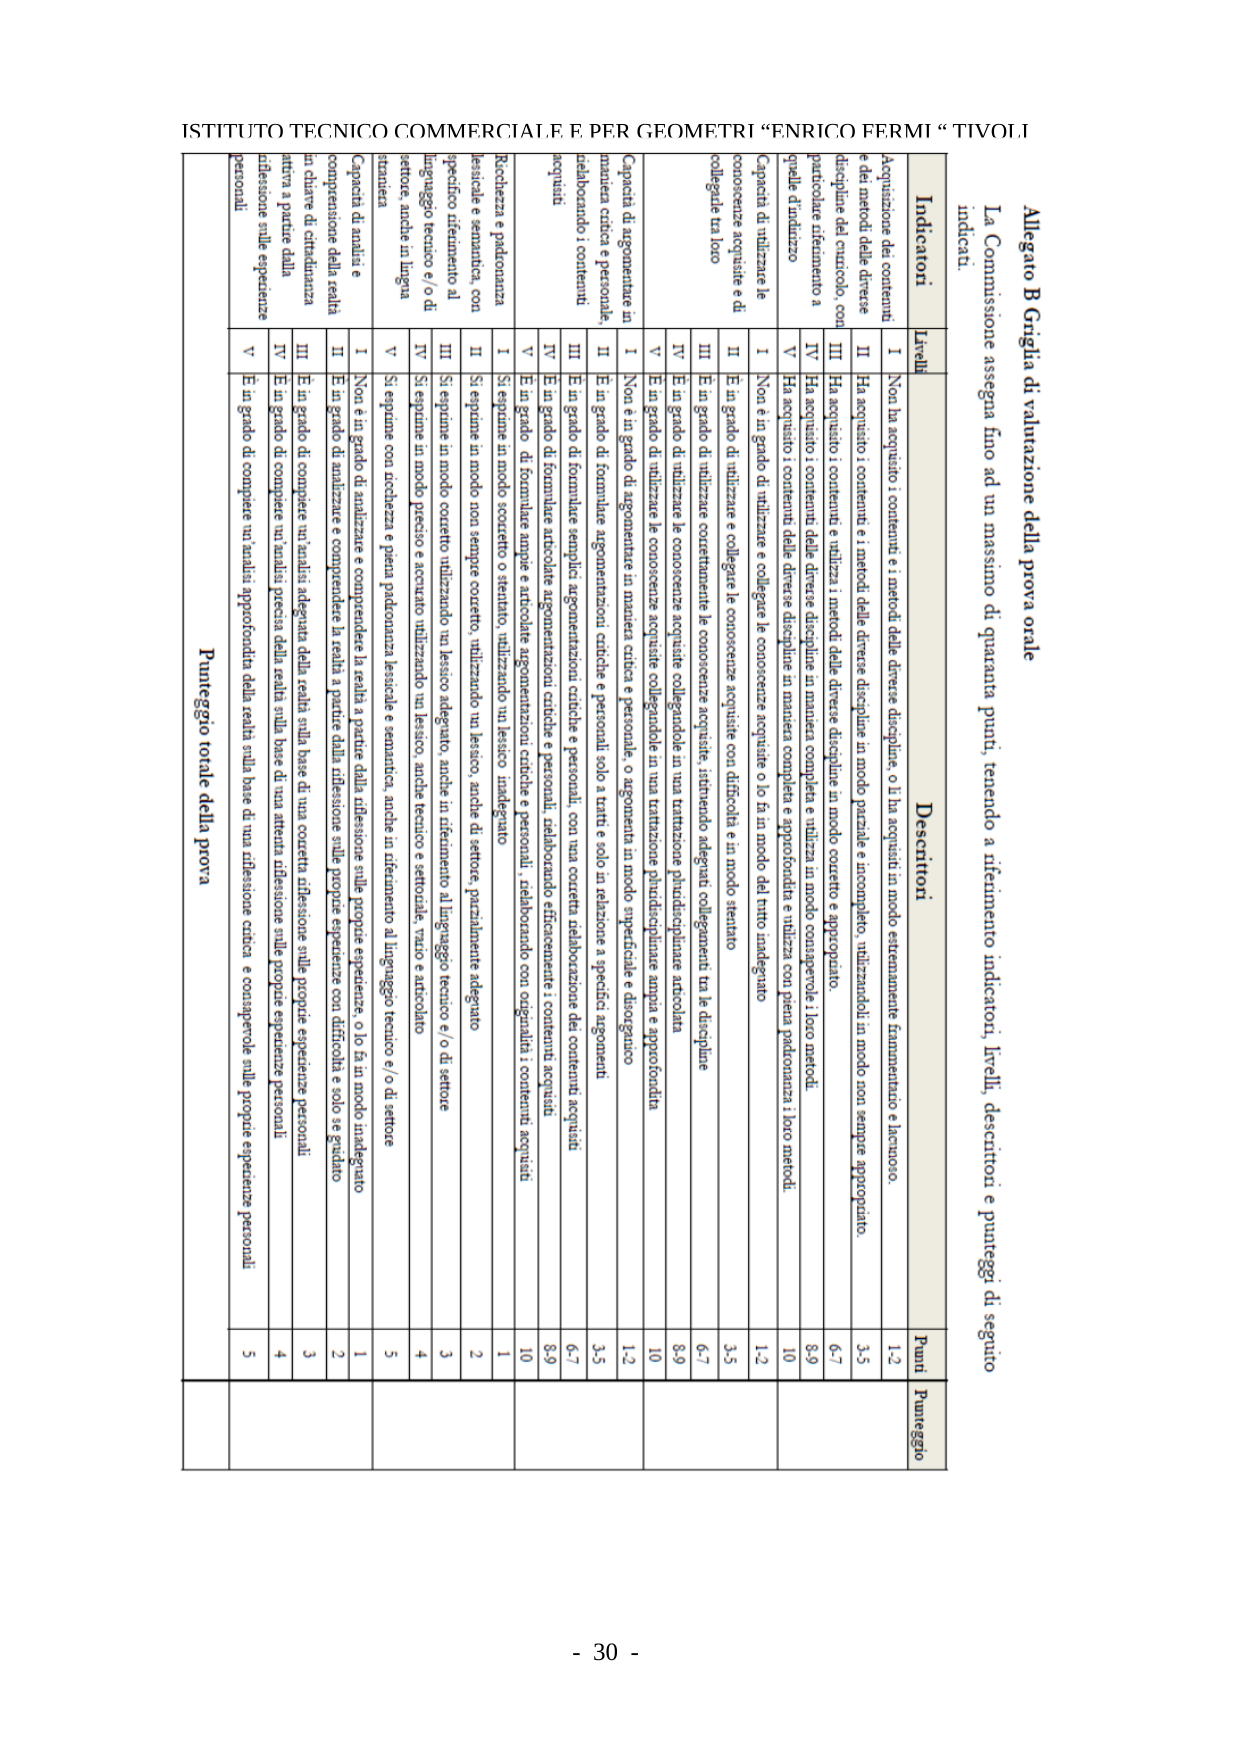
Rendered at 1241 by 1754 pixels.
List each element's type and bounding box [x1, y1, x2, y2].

picture [138, 139, 1095, 1485]
